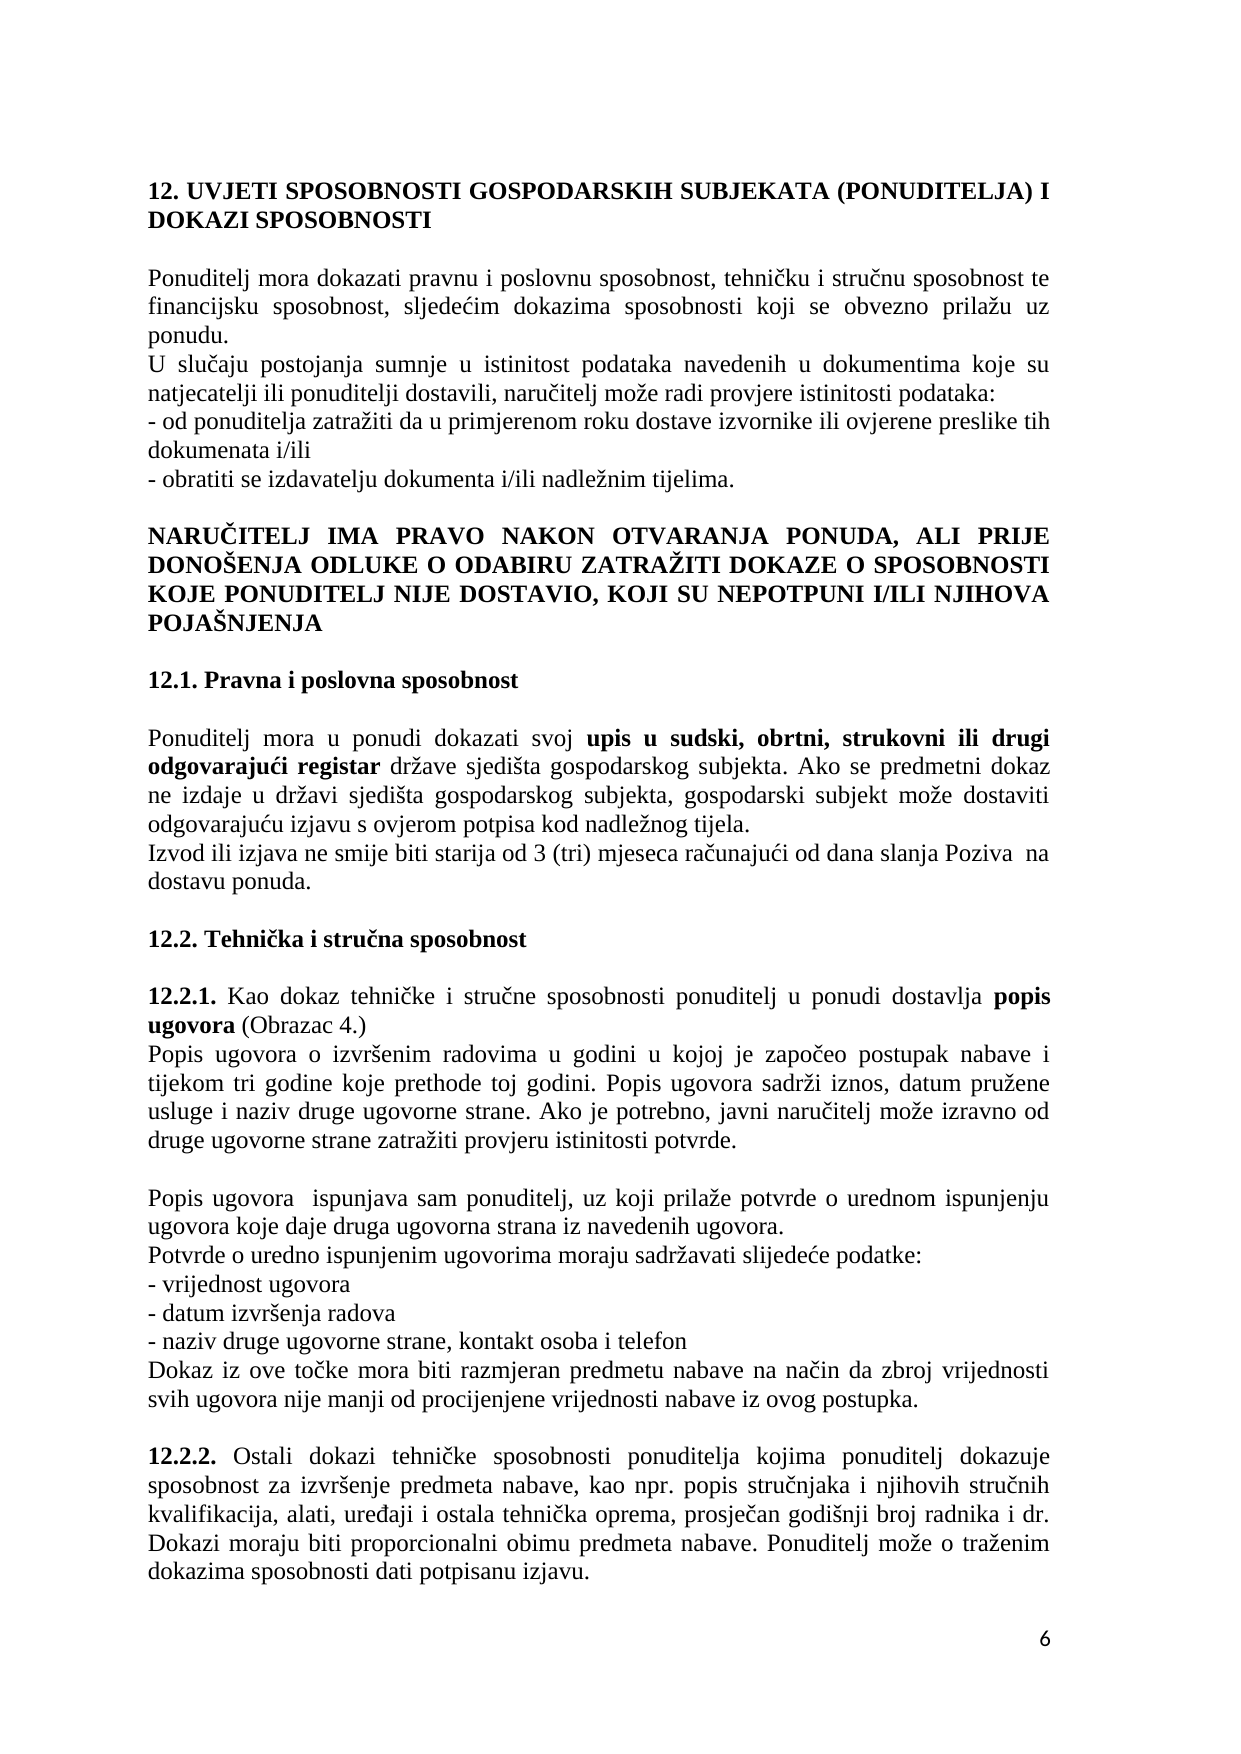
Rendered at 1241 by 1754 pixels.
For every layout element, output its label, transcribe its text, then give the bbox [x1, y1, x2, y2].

text 12.2.1. Kao dokaz tehničke i stručne sposobnosti ponuditelj u ponudi dostavlja popis ugovora (Obrazac 4.) [148, 981, 1051, 1039]
text 12.2.2. Ostali dokazi tehničke sposobnosti ponuditelja kojima ponuditelj dokazuje sposobnost za izvršenje predmeta nabave, kao npr. popis stručnjaka i njihovih stručnih kvalifikacija, alati, uređaji i ostala tehnička oprema, prosječan godišnji broj radnika i dr. Dokazi moraju biti proporcionalni obimu predmeta nabave. Ponuditelj može o traženim dokazima sposobnosti dati potpisanu izjavu. [148, 1441, 1051, 1585]
text U slučaju postojanja sumnje u istinitost podataka navedenih u dokumentima koje su natjecatelji ili ponuditelji dostavili, naručitelj može radi provjere istinitosti podataka: [148, 349, 1051, 406]
text 12.2. Tehnička i stručna sposobnost [148, 924, 1051, 953]
text Dokaz iz ove točke mora biti razmjeran predmetu nabave na način da zbroj vrijednosti svih ugovora nije manji od procijenjene vrijednosti nabave iz ovog postupka. [148, 1355, 1051, 1413]
text NARUČITELJ IMA PRAVO NAKON OTVARANJA PONUDA, ALI PRIJE DONOŠENJA ODLUKE O ODABIRU ZATRAŽITI DOKAZE O SPOSOBNOSTI KOJE PONUDITELJ NIJE DOSTAVIO, KOJI SU NEPOTPUNI I/ILI NJIHOVA POJAŠNJENJA [148, 521, 1051, 636]
text Izvod ili izjava ne smije biti starija od 3 (tri) mjeseca računajući od dana slanja Poziva na dostavu ponuda. [148, 838, 1051, 895]
text Ponuditelj mora u ponudi dokazati svoj upis u sudski, obrtni, strukovni ili drugi odgovarajući registar države sjedišta gospodarskog subjekta. Ako se predmetni dokaz ne izdaje u državi sjedišta gospodarskog subjekta, gospodarski subjekt može dostaviti odgovarajuću izjavu s ovjerom potpisa kod nadležnog tijela. [148, 723, 1051, 838]
text Potvrde o uredno ispunjenim ugovorima moraju sadržavati slijedeće podatke: [148, 1240, 1051, 1269]
text - datum izvršenja radova [148, 1298, 1051, 1326]
text 12.1. Pravna i poslovna sposobnost [148, 665, 1051, 694]
text Popis ugovora o izvršenim radovima u godini u kojoj je započeo postupak nabave i tijekom tri godine koje prethode toj godini. Popis ugovora sadrži iznos, datum pružene usluge i naziv druge ugovorne strane. Ako je potrebno, javni naručitelj može izravno od druge ugovorne strane zatražiti provjeru istinitosti potvrde. [148, 1039, 1051, 1154]
text - naziv druge ugovorne strane, kontakt osoba i telefon [148, 1326, 1051, 1355]
text - obratiti se izdavatelju dokumenta i/ili nadležnim tijelima. [148, 464, 1051, 493]
text - od ponuditelja zatražiti da u primjerenom roku dostave izvornike ili ovjerene preslike tih dokumenata i/ili [148, 406, 1051, 464]
text - vrijednost ugovora [148, 1269, 1051, 1298]
text Ponuditelj mora dokazati pravnu i poslovnu sposobnost, tehničku i stručnu sposobnost te financijsku sposobnost, sljedećim dokazima sposobnosti koji se obvezno prilažu uz ponudu. [148, 263, 1051, 349]
text 12. Uvjeti sposobnosti gospodarskih subjekata (ponuditelja) i dokazi sposobnosti [148, 176, 1051, 234]
text Popis ugovora ispunjava sam ponuditelj, uz koji prilaže potvrde o urednom ispunjenju ugovora koje daje druga ugovorna strana iz navedenih ugovora. [148, 1183, 1051, 1240]
